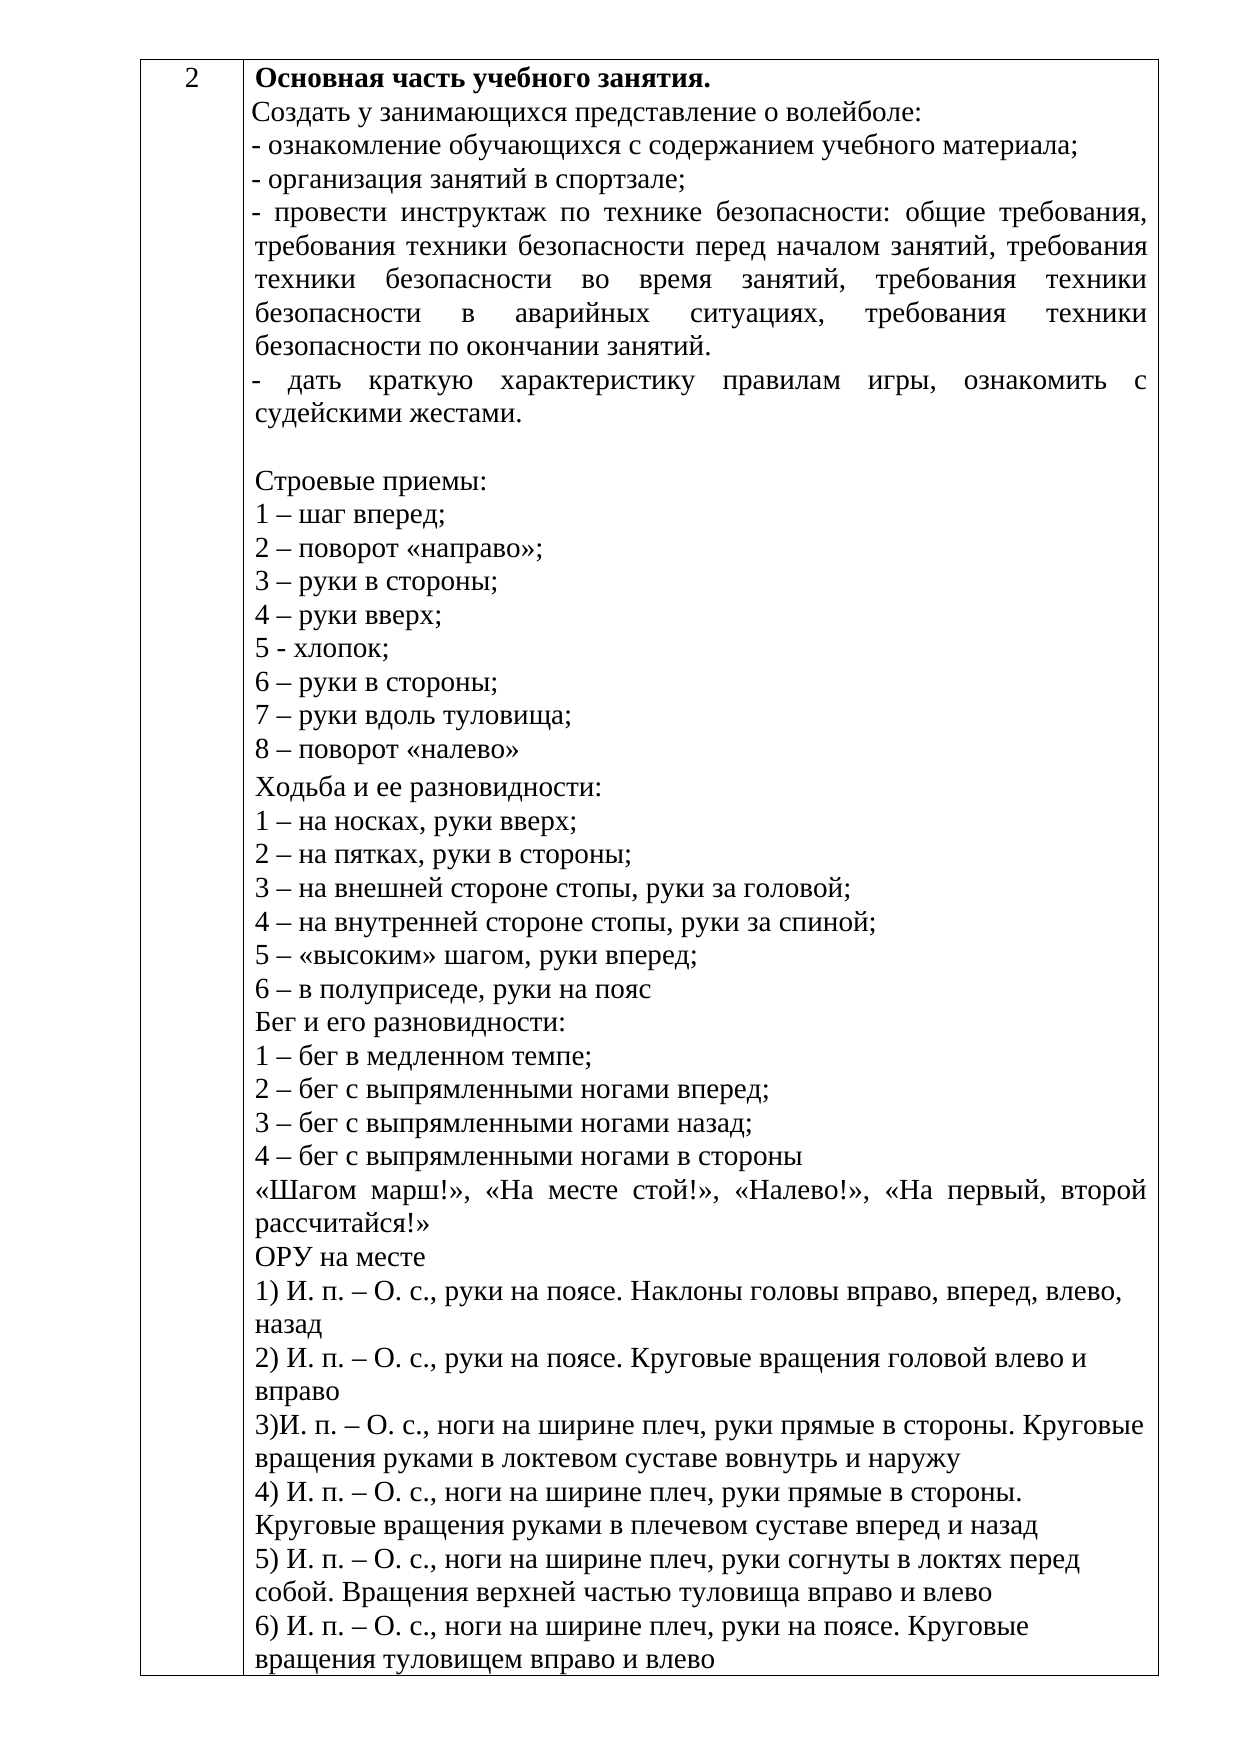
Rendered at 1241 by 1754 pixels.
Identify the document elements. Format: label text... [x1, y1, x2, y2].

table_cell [244, 60, 1158, 1675]
table_cell 2 [141, 60, 243, 1675]
